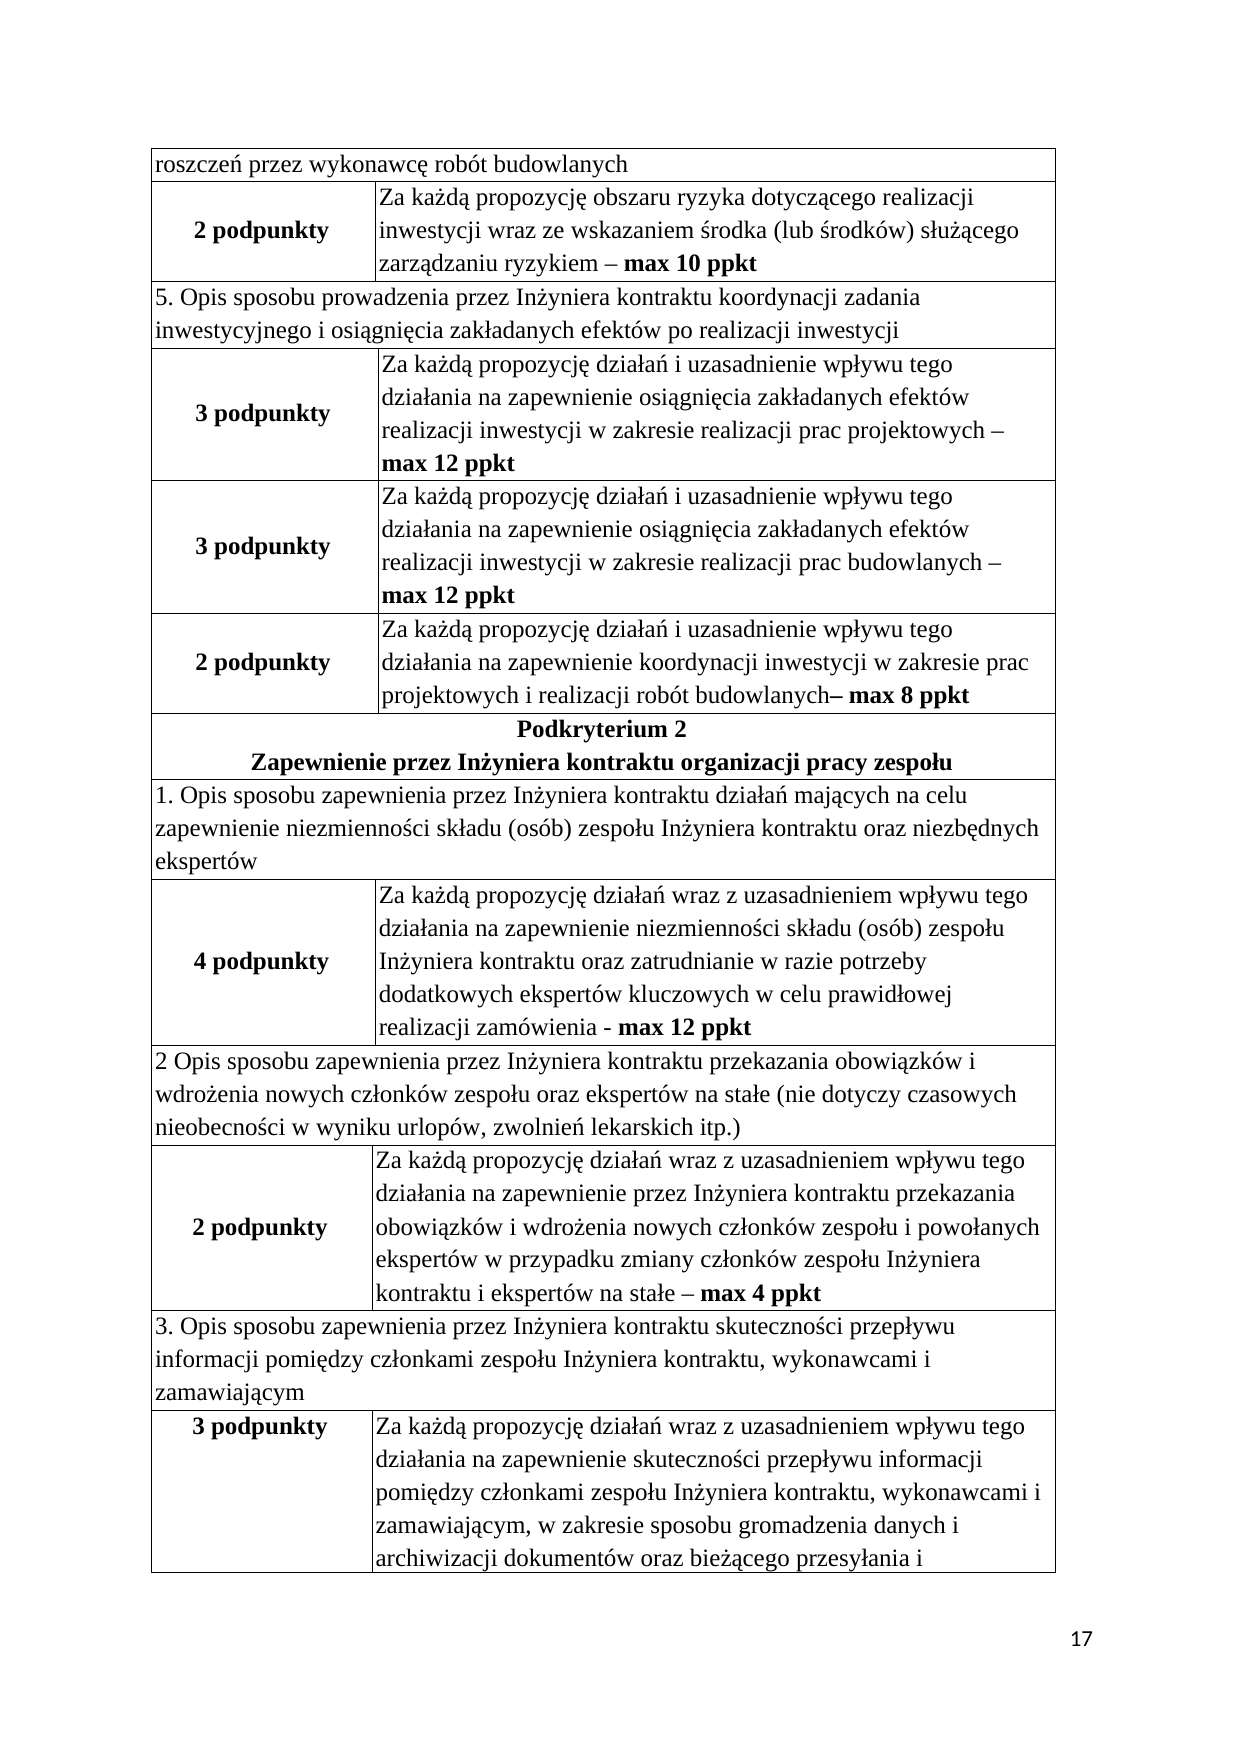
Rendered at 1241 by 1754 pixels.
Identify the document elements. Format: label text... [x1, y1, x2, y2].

table_cell 3 podpunkty [152, 481, 378, 613]
table_cell 3 podpunkty [152, 1411, 372, 1572]
table_cell Podkryterium 2 Zapewnienie przez Inżyniera kontraktu organizacji pracy zespołu [152, 714, 1055, 779]
table_cell Za każdą propozycję działań i uzasadnienie wpływu tego działania na zapewnienie osiągnięcia zakładanych efektów realizacji inwestycji w zakresie realizacji prac projektowych – max 12 ppkt [379, 349, 1055, 480]
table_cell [152, 149, 1055, 181]
table_cell Za każdą propozycję działań i uzasadnienie wpływu tego działania na zapewnienie osiągnięcia zakładanych efektów realizacji inwestycji w zakresie realizacji prac budowlanych – max 12 ppkt [379, 481, 1055, 613]
table_cell 2 podpunkty [152, 614, 378, 713]
table_cell 4 podpunkty [152, 880, 375, 1045]
table_cell 3 podpunkty [152, 349, 378, 480]
table_cell 3. Opis sposobu zapewnienia przez Inżyniera kontraktu skuteczności przepływu informacji pomiędzy członkami zespołu Inżyniera kontraktu, wykonawcami i zamawiającym [152, 1311, 1055, 1410]
table_cell Za każdą propozycję obszaru ryzyka dotyczącego realizacji inwestycji wraz ze wskazaniem środka (lub środków) służącego zarządzaniu ryzykiem – max 10 ppkt [376, 182, 1055, 281]
table_cell 2 podpunkty [152, 1146, 372, 1310]
table_cell Za każdą propozycję działań wraz z uzasadnieniem wpływu tego działania na zapewnienie niezmienności składu (osób) zespołu Inżyniera kontraktu oraz zatrudnianie w razie potrzeby dodatkowych ekspertów kluczowych w celu prawidłowej realizacji zamówienia - max 12 ppkt [376, 880, 1055, 1045]
table_cell Za każdą propozycję działań i uzasadnienie wpływu tego działania na zapewnienie koordynacji inwestycji w zakresie prac projektowych i realizacji robót budowlanych– max 8 ppkt [379, 614, 1055, 713]
table_cell Za każdą propozycję działań wraz z uzasadnieniem wpływu tego działania na zapewnienie przez Inżyniera kontraktu przekazania obowiązków i wdrożenia nowych członków zespołu i powołanych ekspertów w przypadku zmiany członków zespołu Inżyniera kontraktu i ekspertów na stałe – max 4 ppkt [373, 1146, 1055, 1310]
table_cell 2 podpunkty [152, 182, 375, 281]
table_cell 2 Opis sposobu zapewnienia przez Inżyniera kontraktu przekazania obowiązków i wdrożenia nowych członków zespołu oraz ekspertów na stałe (nie dotyczy czasowych nieobecności w wyniku urlopów, zwolnień lekarskich itp.) [152, 1046, 1055, 1144]
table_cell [373, 1411, 1055, 1572]
table_cell 5. Opis sposobu prowadzenia przez Inżyniera kontraktu koordynacji zadania inwestycyjnego i osiągnięcia zakładanych efektów po realizacji inwestycji [152, 282, 1055, 348]
table_cell 1. Opis sposobu zapewnienia przez Inżyniera kontraktu działań mających na celu zapewnienie niezmienności składu (osób) zespołu Inżyniera kontraktu oraz niezbędnych ekspertów [152, 780, 1055, 879]
